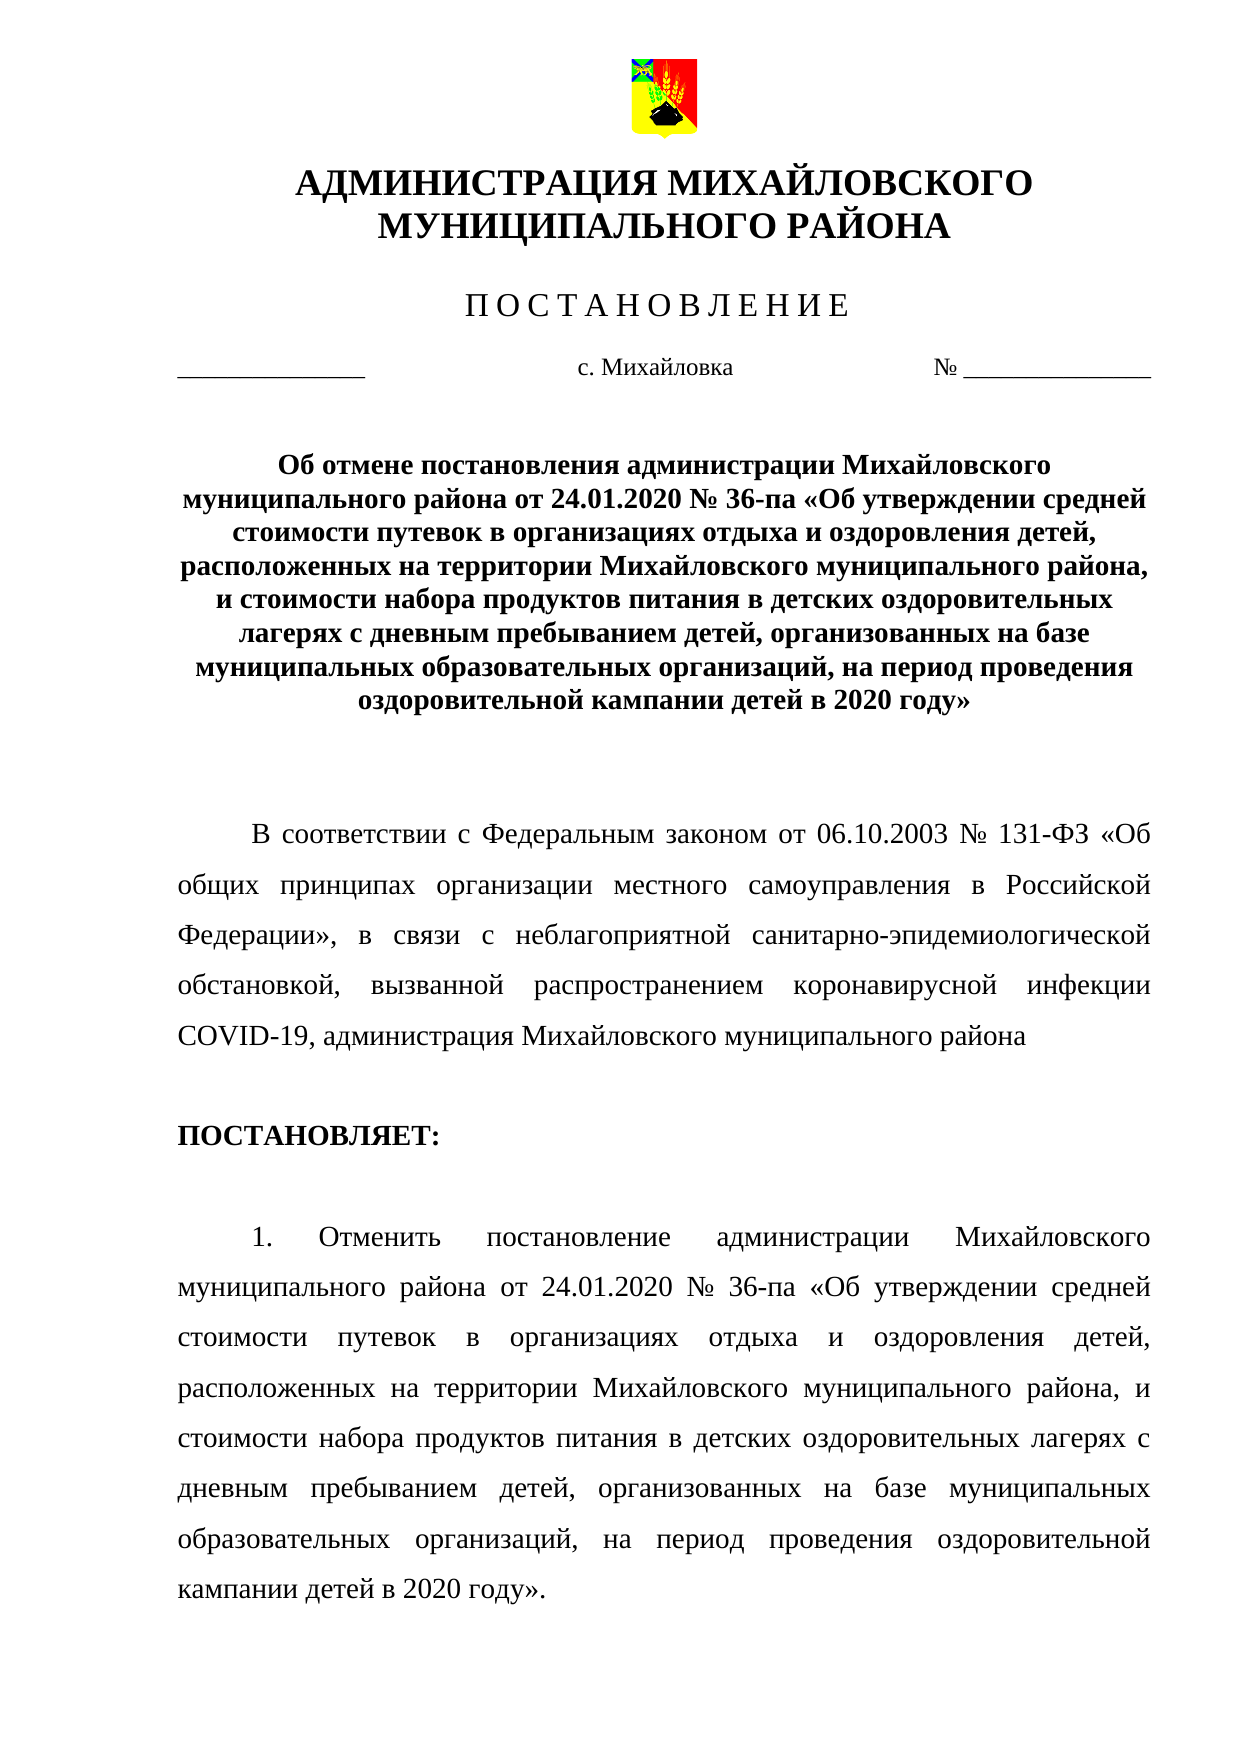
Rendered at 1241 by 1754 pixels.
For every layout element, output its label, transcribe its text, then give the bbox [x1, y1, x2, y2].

picture [631, 59, 698, 142]
text ПОСТАНОВЛЯЕТ: [177, 1118, 1152, 1152]
text В соответствии с Федеральным законом от 06.10.2003 № 131-ФЗ «Об общих принципах организации местного самоуправления в Российской Федерации», в связи с неблагоприятной санитарно-эпидемиологической обстановкой, вызванной распространением коронавирусной инфекции COVID-19, администрация Михайловского муниципального района [177, 816, 1152, 1051]
text Об отмене постановления администрации Михайловского муниципального района от 24.01.2020 № 36-па «Об утверждении средней стоимости путевок в организациях отдыха и оздоровления детей, расположенных на территории Михайловского муниципального района, и стоимости набора продуктов питания в детских оздоровительных лагерях с дневным пребыванием детей, организованных на базе муниципальных образовательных организаций, на период проведения оздоровительной кампании детей в 2020 году» [177, 447, 1152, 716]
text ПОСТАНОВЛЕНИЕ [177, 285, 1152, 352]
text 1. Отменить постановление администрации Михайловского муниципального района от 24.01.2020 № 36-па «Об утверждении средней стоимости путевок в организациях отдыха и оздоровления детей, расположенных на территории Михайловского муниципального района, и стоимости набора продуктов питания в детских оздоровительных лагерях с дневным пребыванием детей, организованных на базе муниципальных образовательных организаций, на период проведения оздоровительной кампании детей в 2020 году». [177, 1219, 1152, 1605]
text _______________ с. Михайловка № _______________ [177, 352, 1152, 380]
text МУНИЦИПАЛЬНОГО РАЙОНА [177, 204, 1152, 247]
text АДМИНИСТРАЦИЯ МИХАЙЛОВСКОГО [177, 161, 1152, 204]
